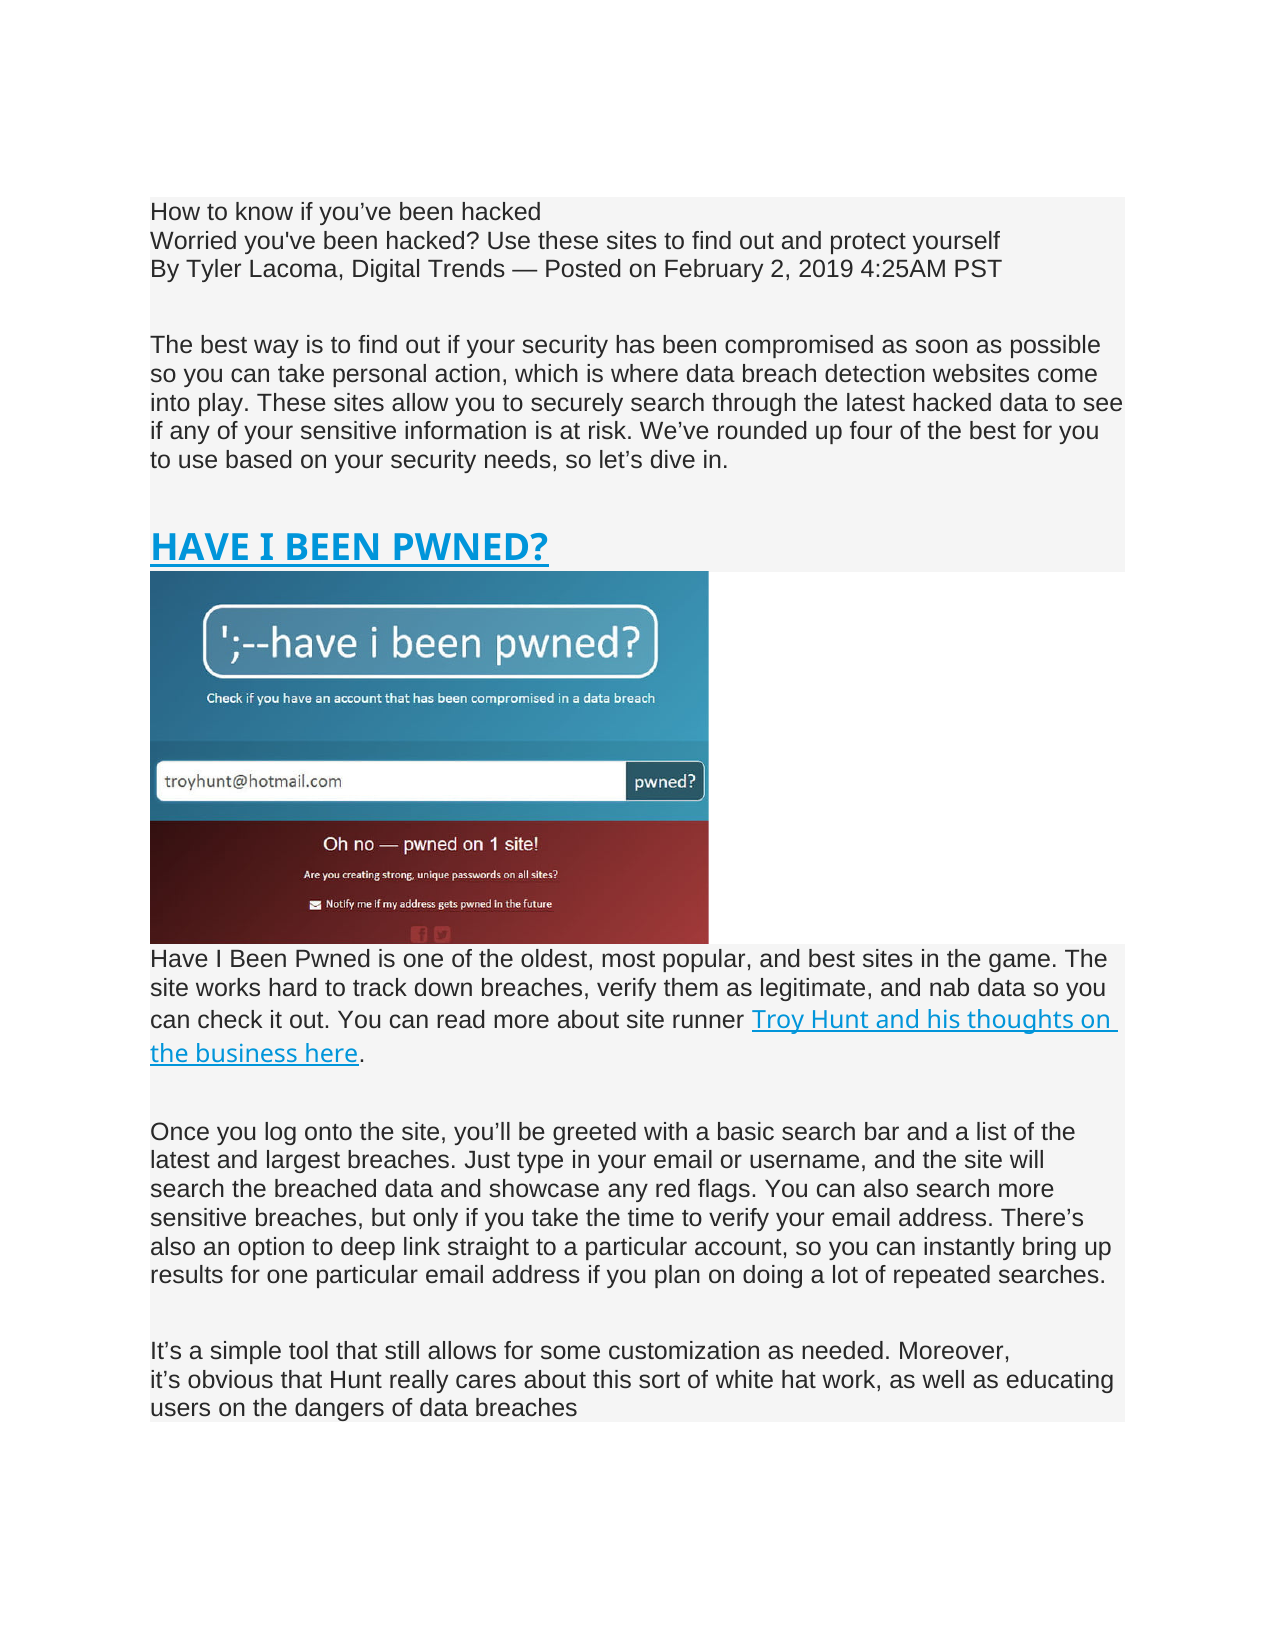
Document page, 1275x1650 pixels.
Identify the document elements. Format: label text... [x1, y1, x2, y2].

text HAVE I BEEN PWNED? [150, 521, 1125, 572]
text Have I Been Pwned is one of the oldest, most popular, and best sites in the game. The site works hard to track down breaches, verify them as legitimate, and nab data so you can check it out. You can read more about site runner Troy Hunt and his thoughts on the business here. [150, 944, 1125, 1070]
text How to know if you’ve been hacked Worried you've been hacked? Use these sites to find out and protect yourself By Tyler Lacoma, Digital Trends — Posted on February 2, 2019 4:25AM PST [150, 197, 1125, 283]
picture [150, 571, 709, 944]
text Once you log onto the site, you’ll be greeted with a basic search bar and a list of the latest and largest breaches. Just type in your email or username, and the site will search the breached data and showcase any red flags. You can also search more sensitive breaches, but only if you take the time to verify your email address. There’s also an option to deep link straight to a particular account, so you can instantly bring up results for one particular email address if you plan on doing a lot of repeated searches. [150, 1117, 1125, 1289]
text The best way is to find out if your security has been compromised as soon as possible so you can take personal action, which is where data breach detection websites come into play. These sites allow you to securely search through the latest hacked data to see if any of your sensitive information is at risk. We’ve rounded up four of the best for you to use based on your security needs, so let’s dive in. [150, 330, 1125, 474]
text It’s a simple tool that still allows for some customization as needed. Moreover, it’s obvious that Hunt really cares about this sort of white hat work, as well as educating users on the dangers of data breaches [150, 1336, 1125, 1422]
